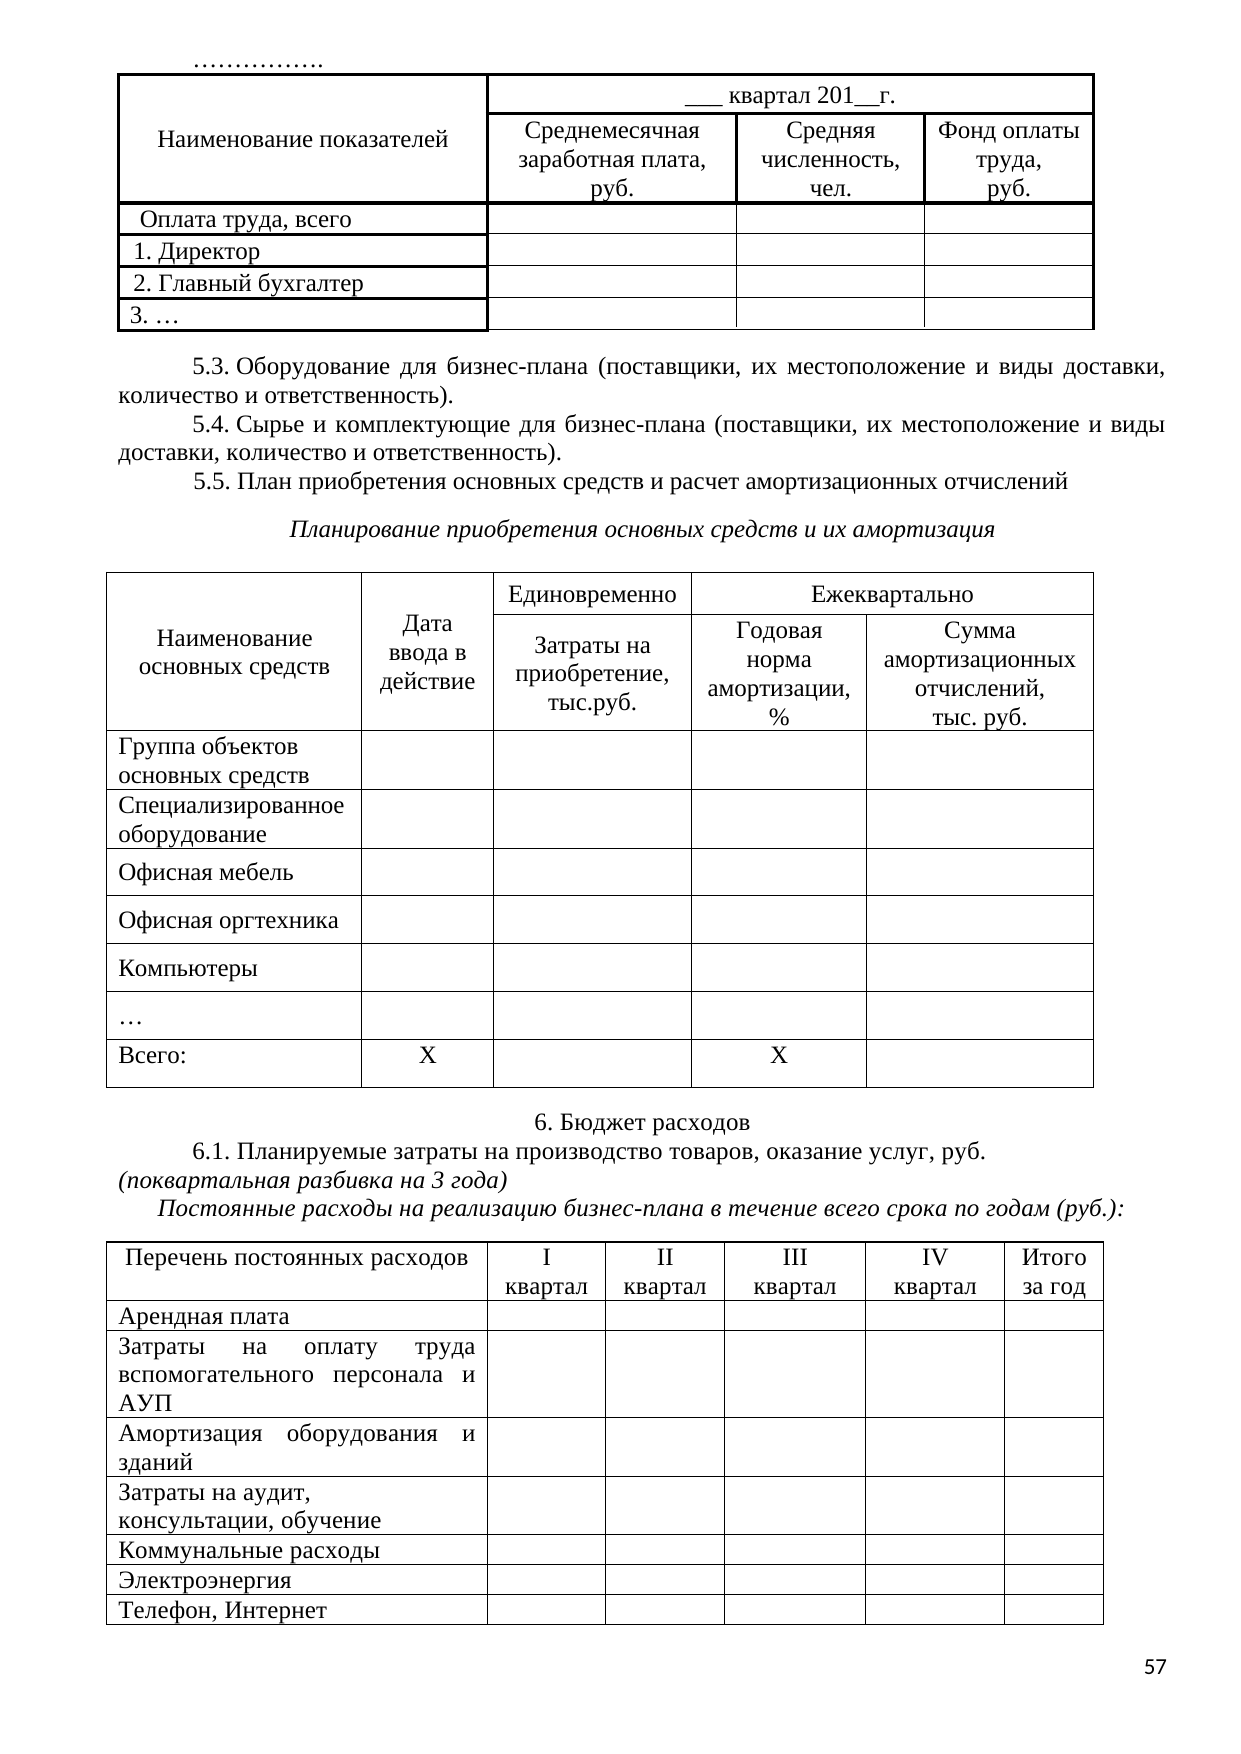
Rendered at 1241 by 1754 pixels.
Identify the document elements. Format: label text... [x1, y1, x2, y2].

table_cell [1005, 1477, 1103, 1534]
table_cell Х [692, 1040, 866, 1087]
text 5.5. План приобретения основных средств и расчет амортизационных отчислений [118, 466, 1167, 495]
table_cell [737, 298, 924, 329]
table_cell [489, 298, 737, 329]
table_cell [867, 849, 1093, 895]
table_cell [1005, 1418, 1103, 1476]
table_cell [867, 790, 1093, 847]
table_cell Затраты на оплату труда вспомогательного персонала и АУП [107, 1331, 487, 1417]
table_cell [606, 1595, 724, 1623]
table_cell 3. … [120, 300, 486, 329]
table_header II квартал [606, 1243, 724, 1300]
table_cell [737, 205, 924, 233]
table_cell Среднемесячная заработная плата, руб. [489, 115, 735, 201]
table_cell [488, 1331, 605, 1417]
table_cell [606, 1418, 724, 1476]
table_cell [925, 234, 1092, 265]
table_cell [1005, 1565, 1103, 1594]
table_cell [489, 234, 736, 265]
table_cell [606, 1301, 724, 1330]
table_cell [867, 992, 1093, 1039]
table_cell [725, 1565, 865, 1594]
table_header ___ квартал 201__г. [489, 76, 1092, 112]
table_cell [494, 1040, 691, 1087]
table_cell [494, 992, 691, 1039]
table_cell 1. Директор [120, 236, 486, 265]
table_cell [488, 1595, 605, 1623]
text 6. Бюджет расходов [118, 1107, 1167, 1136]
table_cell [362, 992, 493, 1039]
table_cell [488, 1535, 605, 1564]
table_header Перечень постоянных расходов [107, 1243, 487, 1300]
table_cell [488, 1477, 605, 1534]
table_cell [692, 992, 866, 1039]
table_cell [692, 731, 866, 789]
table_cell Фонд оплаты труда, руб. [926, 115, 1092, 201]
table_cell [692, 790, 866, 847]
table_cell Телефон, Интернет [107, 1595, 487, 1623]
table_header Единовременно [494, 573, 691, 614]
table_cell [692, 944, 866, 991]
table_cell 2. Главный бухгалтер [120, 268, 486, 297]
table_cell [488, 1418, 605, 1476]
table_cell [489, 266, 736, 297]
table_cell Электроэнергия [107, 1565, 487, 1594]
text 5.4. Сырье и комплектующие для бизнес-плана (поставщики, их местоположение и виды доставки, количество и ответственность). [118, 409, 1167, 466]
table_cell [362, 731, 493, 789]
table_cell Амортизация оборудования и зданий [107, 1418, 487, 1476]
table_cell [494, 790, 691, 847]
table_header III квартал [725, 1243, 865, 1300]
table_cell [866, 1418, 1004, 1476]
table_cell Группа объектов основных средств [107, 731, 361, 789]
table_cell [606, 1477, 724, 1534]
table_cell [1005, 1535, 1103, 1564]
table_cell [725, 1535, 865, 1564]
table_cell [362, 790, 493, 847]
table_cell [866, 1565, 1004, 1594]
table_cell [737, 266, 924, 297]
table_cell [924, 298, 1092, 329]
text Постоянные расходы на реализацию бизнес-плана в течение всего срока по годам (руб.): [118, 1193, 1167, 1222]
table_cell [725, 1477, 865, 1534]
table_cell [494, 731, 691, 789]
table_cell [925, 205, 1092, 233]
table_cell [925, 266, 1092, 297]
table_cell [867, 896, 1093, 943]
table_cell [725, 1595, 865, 1623]
table_cell [606, 1565, 724, 1594]
table_cell [488, 1565, 605, 1594]
text Планирование приобретения основных средств и их амортизация [118, 514, 1167, 543]
table_cell … [107, 992, 361, 1039]
table_cell [866, 1535, 1004, 1564]
text 6.1. Планируемые затраты на производство товаров, оказание услуг, руб. (поквартальная разбивка на 3 года) [118, 1136, 1167, 1193]
table_cell [1005, 1595, 1103, 1623]
table_cell Затраты на приобретение, тыс.руб. [494, 615, 691, 730]
table_cell Специализированное оборудование [107, 790, 361, 847]
table_cell [866, 1595, 1004, 1623]
table_cell [867, 731, 1093, 789]
table_cell Офисная оргтехника [107, 896, 361, 943]
table_cell Оплата труда, всего [120, 205, 486, 233]
table_cell Всего: [107, 1040, 361, 1087]
table_cell [489, 205, 736, 233]
table_cell Арендная плата [107, 1301, 487, 1330]
table_cell [362, 944, 493, 991]
table_cell [867, 1040, 1093, 1087]
table_cell [488, 1301, 605, 1330]
table_cell [1005, 1301, 1103, 1330]
table_cell Компьютеры [107, 944, 361, 991]
table_cell [494, 849, 691, 895]
table_cell [494, 944, 691, 991]
table_header IV квартал [866, 1243, 1004, 1300]
table_cell [494, 896, 691, 943]
table_cell [725, 1331, 865, 1417]
table_cell Коммунальные расходы [107, 1535, 487, 1564]
table_header Ежеквартально [692, 573, 1093, 614]
table_cell [866, 1301, 1004, 1330]
table_cell [866, 1477, 1004, 1534]
table_header Наименование основных средств [107, 573, 361, 730]
table_cell [866, 1331, 1004, 1417]
table_cell Годовая норма амортизации, % [692, 615, 866, 730]
table_cell Х [362, 1040, 493, 1087]
table_cell Затраты на аудит, консультации, обучение [107, 1477, 487, 1534]
table_header Наименование показателей [120, 76, 486, 201]
table_cell [606, 1535, 724, 1564]
text ……………. [118, 44, 1167, 73]
table_cell [362, 849, 493, 895]
table_cell [725, 1418, 865, 1476]
table_cell [692, 849, 866, 895]
table_cell [737, 234, 924, 265]
table_header Дата ввода в действие [362, 573, 493, 730]
table_cell [867, 944, 1093, 991]
table_cell [1005, 1331, 1103, 1417]
table_header Итого за год [1005, 1243, 1103, 1300]
table_cell [362, 896, 493, 943]
table_cell [725, 1301, 865, 1330]
table_cell Средняя численность, чел. [738, 115, 923, 201]
table_header I квартал [488, 1243, 605, 1300]
table_cell Сумма амортизационных отчислений, тыс. руб. [867, 615, 1093, 730]
table_cell [692, 896, 866, 943]
table_cell Офисная мебель [107, 849, 361, 895]
table_cell [606, 1331, 724, 1417]
text 5.3. Оборудование для бизнес-плана (поставщики, их местоположение и виды доставки, количество и ответственность). [118, 351, 1167, 409]
